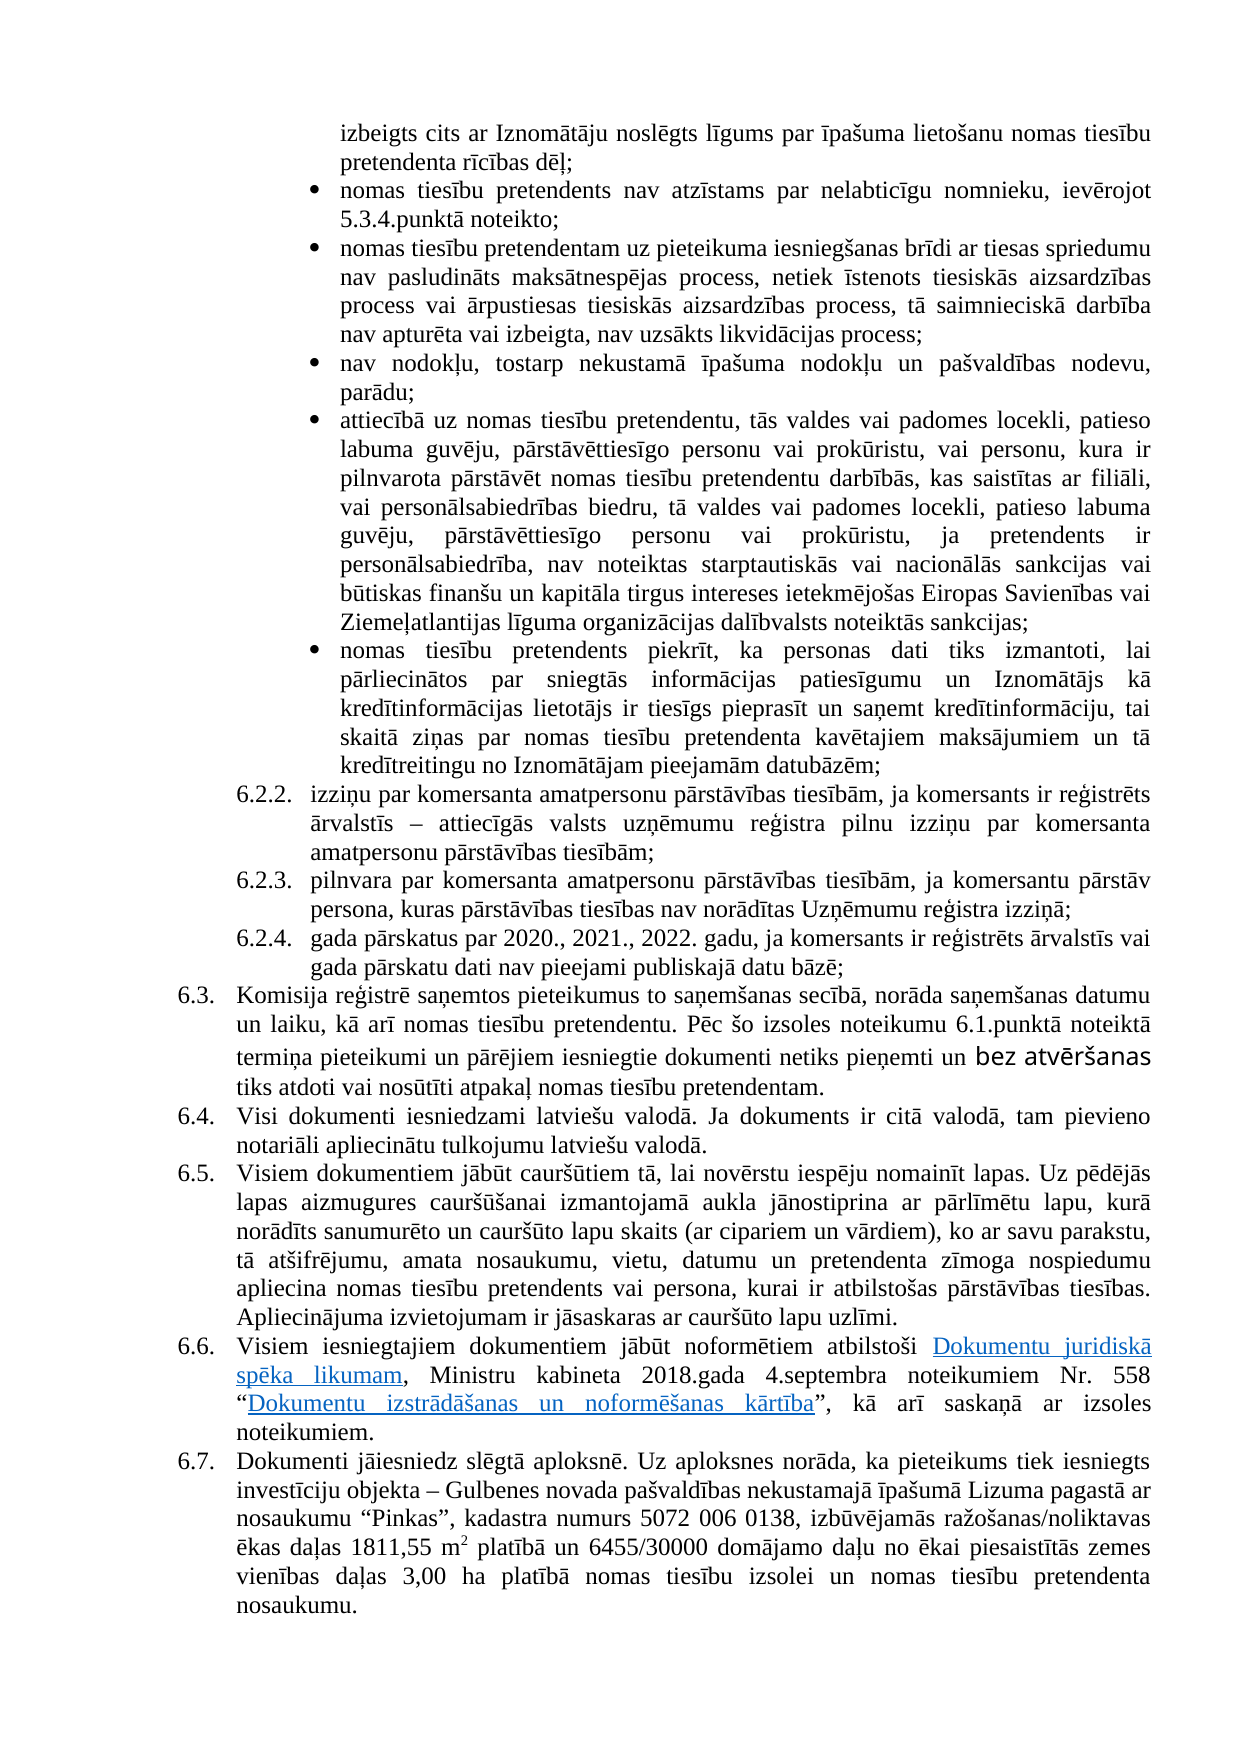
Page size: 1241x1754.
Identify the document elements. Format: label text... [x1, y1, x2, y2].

list izziņu par komersanta amatpersonu pārstāvības tiesībām, ja komersants ir reģistrēts ārvalstīs – attiecīgās valsts uzņēmumu reģistra pilnu izziņu par komersanta amatpersonu pārstāvības tiesībām; [236, 779, 1152, 866]
list Visiem dokumentiem jābūt cauršūtiem tā, lai novērstu iespēju nomainīt lapas. Uz pēdējās lapas aizmugures cauršūšanai izmantojamā aukla jānostiprina ar pārlīmētu lapu, kurā norādīts sanumurēto un cauršūto lapu skaits (ar cipariem un vārdiem), ko ar savu parakstu, tā atšifrējumu, amata nosaukumu, vietu, datumu un pretendenta zīmoga nospiedumu apliecina nomas tiesību pretendents vai persona, kurai ir atbilstošas pārstāvības tiesības. Apliecinājuma izvietojumam ir jāsaskaras ar cauršūto lapu uzlīmi. [177, 1158, 1152, 1331]
list gada pārskatus par 2020., 2021., 2022. gadu, ja komersants ir reģistrēts ārvalstīs vai gada pārskatu dati nav pieejami publiskajā datu bāzē; [236, 923, 1152, 981]
list Visiem iesniegtajiem dokumentiem jābūt noformētiem atbilstoši Dokumentu juridiskā spēka likumam, Ministru kabineta 2018.gada 4.septembra noteikumiem Nr. 558 “Dokumentu izstrādāšanas un noformēšanas kārtība”, kā arī saskaņā ar izsoles noteikumiem. [177, 1331, 1152, 1446]
list pilnvara par komersanta amatpersonu pārstāvības tiesībām, ja komersantu pārstāv persona, kuras pārstāvības tiesības nav norādītas Uzņēmumu reģistra izziņā; [236, 866, 1152, 923]
list nomas tiesību pretendents nav atzīstams par nelabticīgu nomnieku, ievērojot 5.3.4.punktā noteikto; [310, 176, 1152, 233]
list nomas tiesību pretendentam uz pieteikuma iesniegšanas brīdi ar tiesas spriedumu nav pasludināts maksātnespējas process, netiek īstenots tiesiskās aizsardzības process vai ārpustiesas tiesiskās aizsardzības process, tā saimnieciskā darbība nav apturēta vai izbeigta, nav uzsākts likvidācijas process; [310, 233, 1152, 348]
list attiecībā uz nomas tiesību pretendentu, tās valdes vai padomes locekli, patieso labuma guvēju, pārstāvēttiesīgo personu vai prokūristu, vai personu, kura ir pilnvarota pārstāvēt nomas tiesību pretendentu darbībās, kas saistītas ar filiāli, vai personālsabiedrības biedru, tā valdes vai padomes locekli, patieso labuma guvēju, pārstāvēttiesīgo personu vai prokūristu, ja pretendents ir personālsabiedrība, nav noteiktas starptautiskās vai nacionālās sankcijas vai būtiskas finanšu un kapitāla tirgus intereses ietekmējošas Eiropas Savienības vai Ziemeļatlantijas līguma organizācijas dalībvalsts noteiktās sankcijas; [310, 406, 1152, 636]
list nav nodokļu, tostarp nekustamā īpašuma nodokļu un pašvaldības nodevu, parādu; [310, 348, 1152, 406]
list Komisija reģistrē saņemtos pieteikumus to saņemšanas secībā, norāda saņemšanas datumu un laiku, kā arī nomas tiesību pretendentu. Pēc šo izsoles noteikumu 6.1.punktā noteiktā termiņa pieteikumi un pārējiem iesniegtie dokumenti netiks pieņemti un bez atvēršanas tiks atdoti vai nosūtīti atpakaļ nomas tiesību pretendentam. [177, 981, 1152, 1101]
list nomas tiesību pretendents piekrīt, ka personas dati tiks izmantoti, lai pārliecinātos par sniegtās informācijas patiesīgumu un Iznomātājs kā kredītinformācijas lietotājs ir tiesīgs pieprasīt un saņemt kredītinformāciju, tai skaitā ziņas par nomas tiesību pretendenta kavētajiem maksājumiem un tā kredītreitingu no Iznomātājam pieejamām datubāzēm; [310, 636, 1152, 779]
list Visi dokumenti iesniedzami latviešu valodā. Ja dokuments ir citā valodā, tam pievieno notariāli apliecinātu tulkojumu latviešu valodā. [177, 1101, 1152, 1158]
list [310, 118, 1152, 176]
list Dokumenti jāiesniedz slēgtā aploksnē. Uz aploksnes norāda, ka pieteikums tiek iesniegts investīciju objekta – Gulbenes novada pašvaldības nekustamajā īpašumā Lizuma pagastā ar nosaukumu “Pinkas”, kadastra numurs 5072 006 0138, izbūvējamās ražošanas/noliktavas ēkas daļas 1811,55 m2 platībā un 6455/30000 domājamo daļu no ēkai piesaistītās zemes vienības daļas 3,00 ha platībā nomas tiesību izsolei un nomas tiesību pretendenta nosaukumu. [177, 1446, 1152, 1618]
